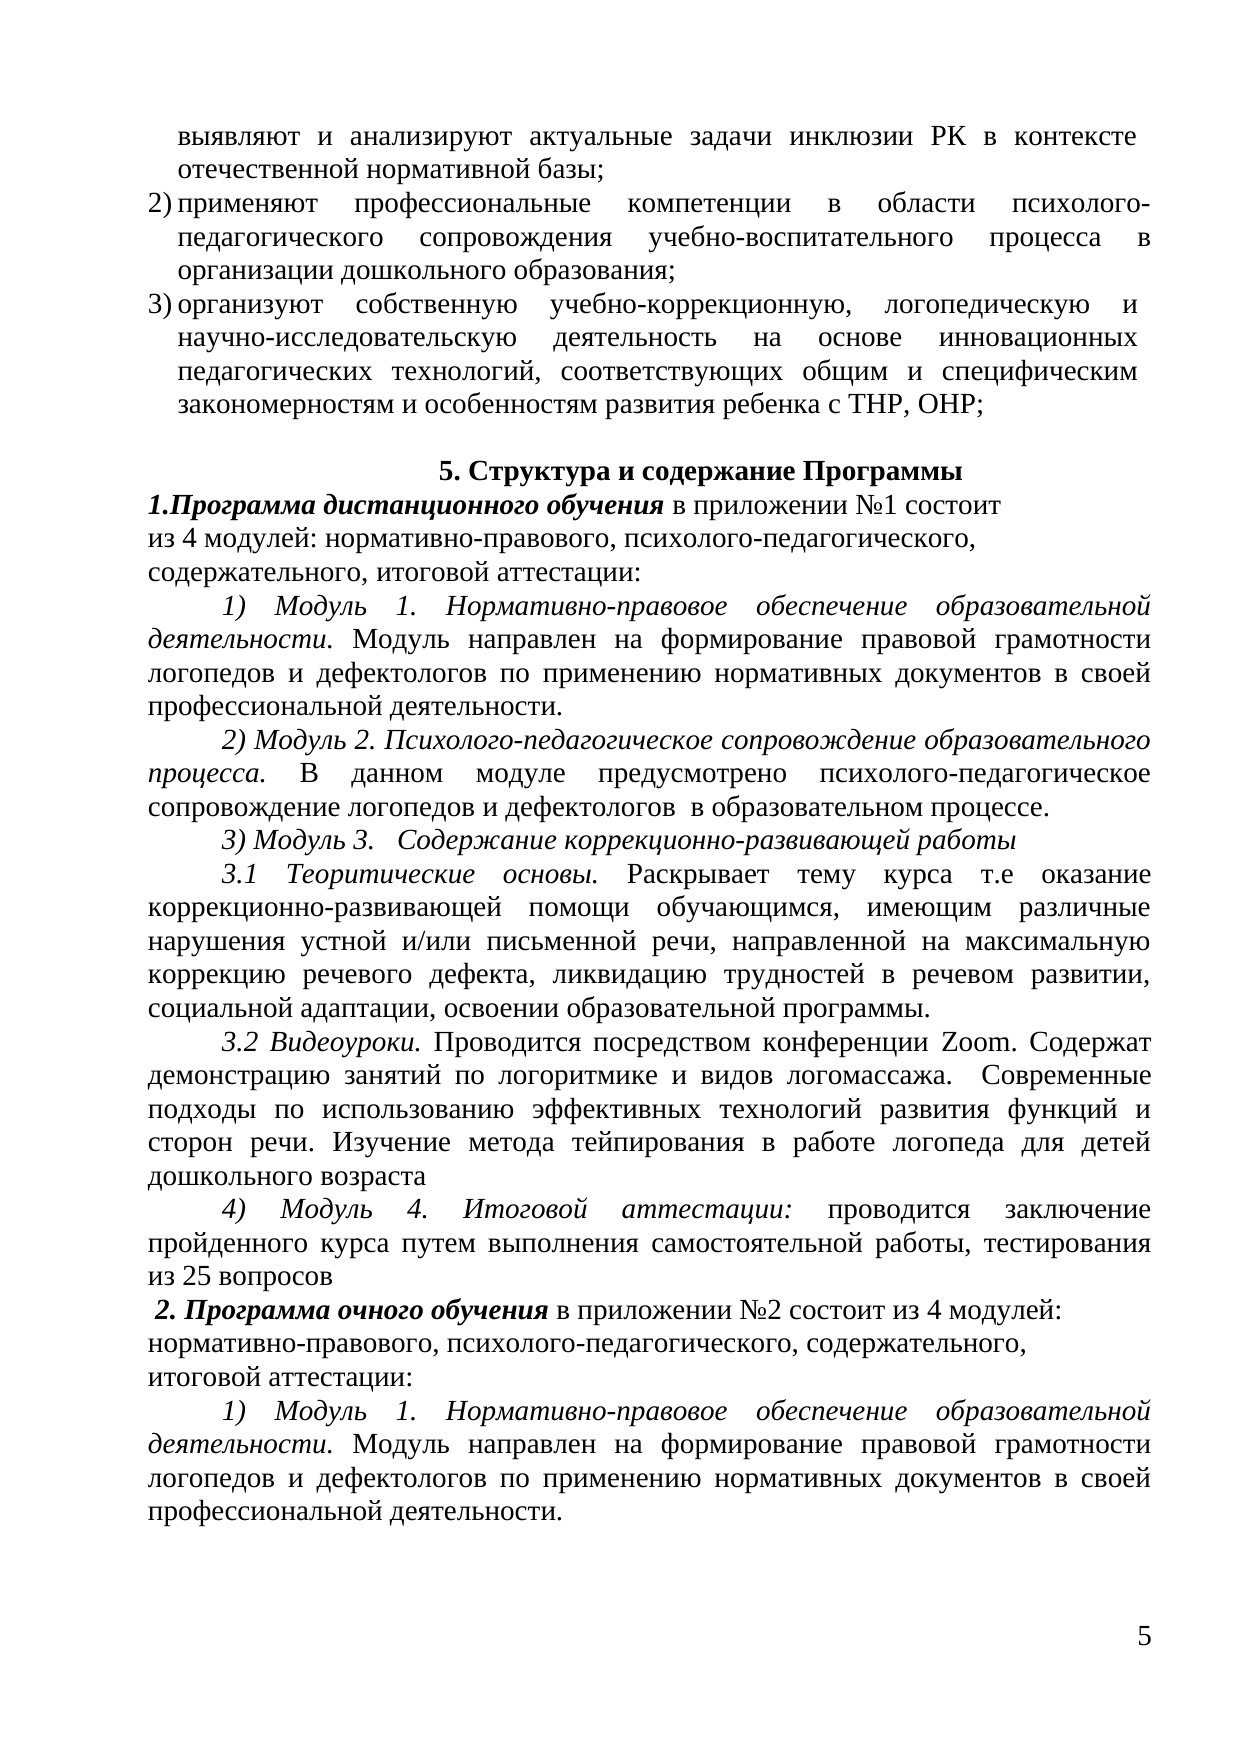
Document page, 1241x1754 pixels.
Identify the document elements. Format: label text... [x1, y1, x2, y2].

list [148, 118, 1138, 185]
text 3) Модуль 3. Содержание коррекционно-развивающей работы [148, 822, 1152, 856]
text 3.1 Теоритические основы. Раскрывает тему курса т.е оказание коррекционно-развивающей помощи обучающимся, имеющим различные нарушения устной и/или письменной речи, направленной на максимальную коррекцию речевого дефекта, ликвидацию трудностей в речевом развитии, социальной адаптации, освоении образовательной программы. [148, 856, 1152, 1024]
text 4) Модуль 4. Итоговой аттестации: проводится заключение пройденного курса путем выполнения самостоятельной работы, тестирования из 25 вопросов [148, 1191, 1152, 1292]
list организуют собственную учебно-коррекционную, логопедическую и научно-исследовательскую деятельность на основе инновационных педагогических технологий, соответствующих общим и специфическим закономерностям и особенностям развития ребенка с ТНР, ОНР; [148, 286, 1138, 420]
text 1) Модуль 1. Нормативно-правовое обеспечение образовательной деятельности. Модуль направлен на формирование правовой грамотности логопедов и дефектологов по применению нормативных документов в своей профессиональной деятельности. [148, 588, 1152, 722]
text 3.2 Видеоуроки. Проводится посредством конференции Zoom. Содержат демонстрацию занятий по логоритмике и видов логомассажа. Современные подходы по использованию эффективных технологий развития функций и сторон речи. Изучение метода тейпирования в работе логопеда для детей дошкольного возраста [148, 1024, 1152, 1191]
text 2. Программа очного обучения в приложении №2 состоит из 4 модулей: нормативно-правового, психолого-педагогического, содержательного, итоговой аттестации: [148, 1292, 1139, 1393]
text 2) Модуль 2. Психолого-педагогическое сопровождение образовательного процесса. В данном модуле предусмотрено психолого-педагогическое сопровождение логопедов и дефектологов в образовательном процессе. [148, 722, 1152, 822]
text 1.Программа дистанционного обучения в приложении №1 состоит [148, 487, 1139, 521]
text из 4 модулей: нормативно-правового, психолого-педагогического, содержательного, итоговой аттестации: [148, 521, 1139, 588]
text 5. Структура и содержание Программы [439, 453, 1152, 487]
text 1) Модуль 1. Нормативно-правовое обеспечение образовательной деятельности. Модуль направлен на формирование правовой грамотности логопедов и дефектологов по применению нормативных документов в своей профессиональной деятельности. [148, 1393, 1152, 1527]
list применяют профессиональные компетенции в области психолого-педагогического сопровождения учебно-воспитательного процесса в организации дошкольного образования; [148, 185, 1152, 286]
